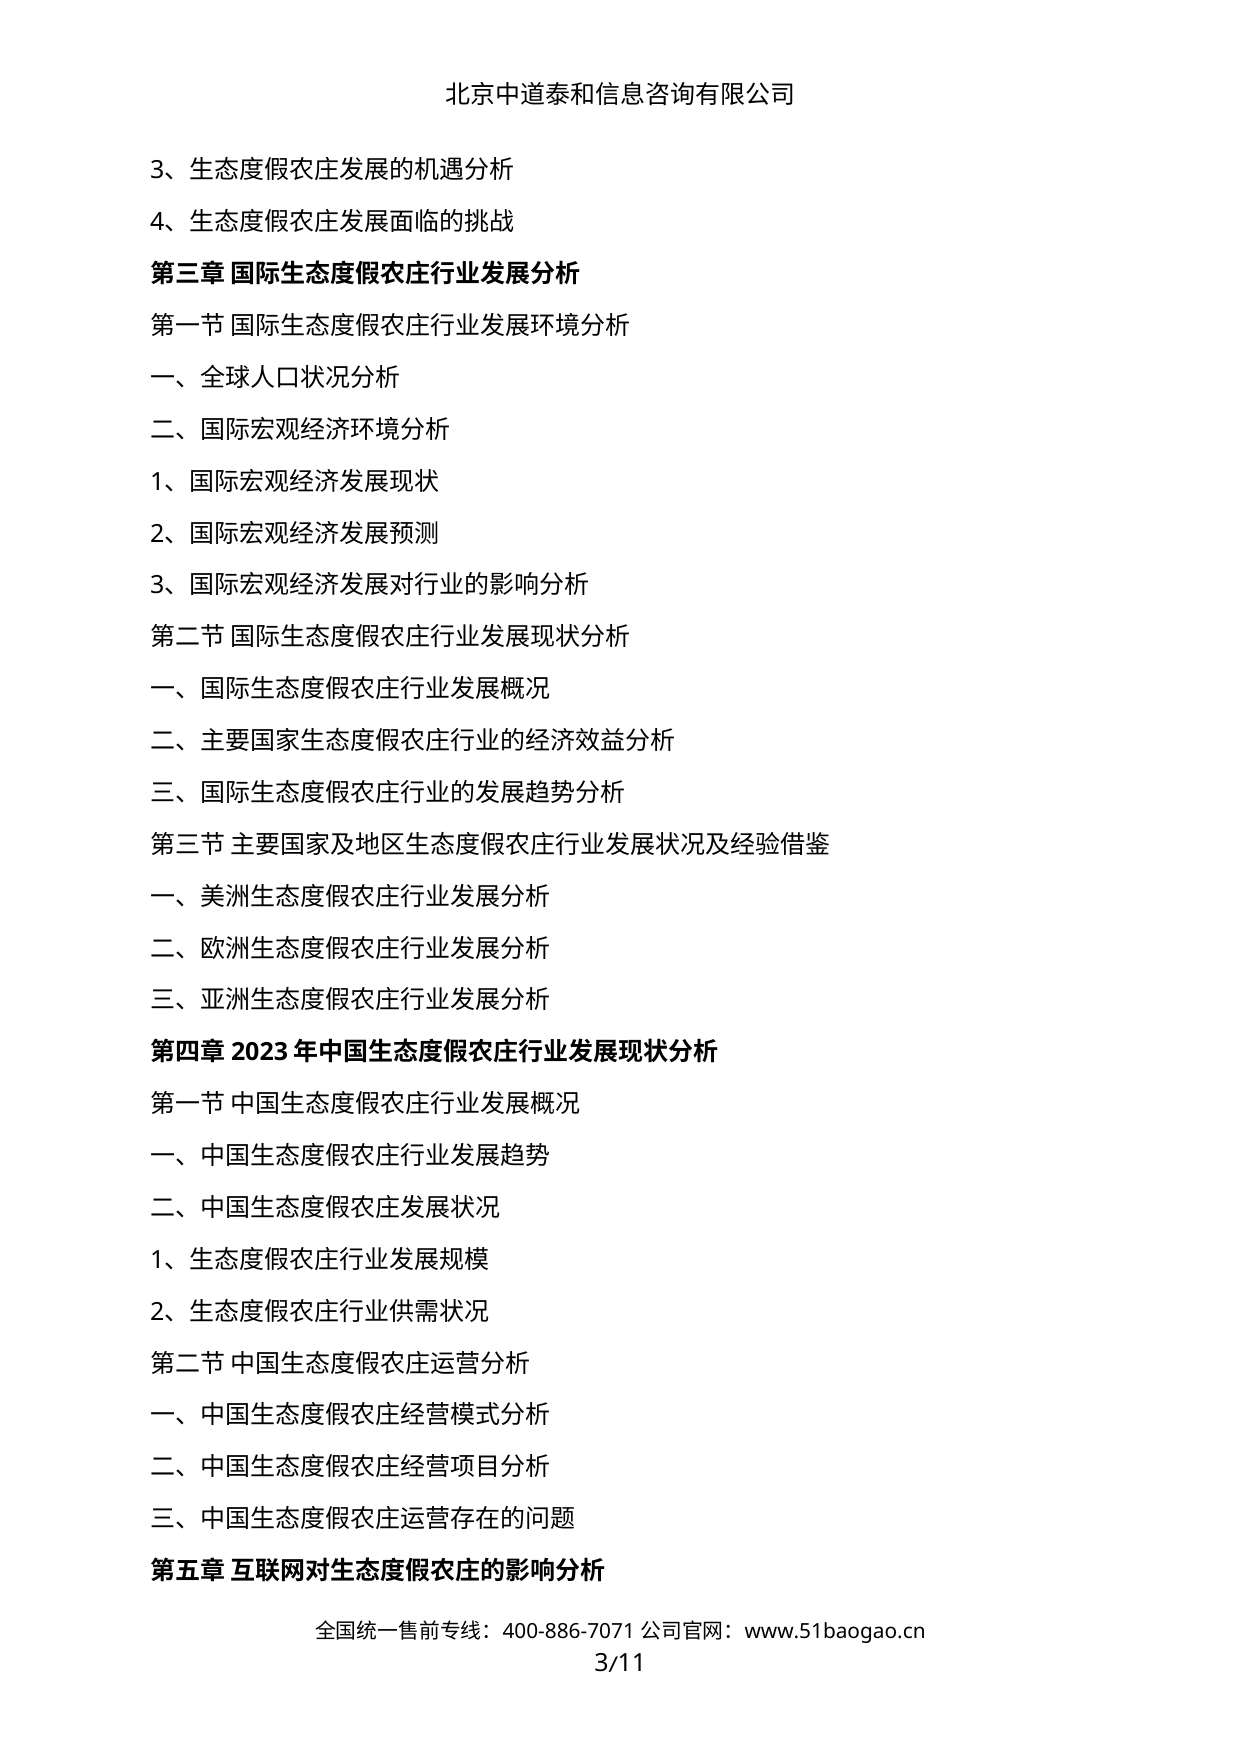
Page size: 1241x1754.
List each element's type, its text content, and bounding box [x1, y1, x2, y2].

text 2、生态度假农庄行业供需状况 [150, 1291, 1090, 1327]
text 第三节 主要国家及地区生态度假农庄行业发展状况及经验借鉴 [150, 824, 1090, 861]
text 二、中国生态度假农庄经营项目分析 [150, 1447, 1090, 1483]
text 二、欧洲生态度假农庄行业发展分析 [150, 928, 1090, 964]
text 4、生态度假农庄发展面临的挑战 [150, 202, 1090, 238]
text 一、中国生态度假农庄行业发展趋势 [150, 1136, 1090, 1172]
text 二、中国生态度假农庄发展状况 [150, 1187, 1090, 1224]
text 三、国际生态度假农庄行业的发展趋势分析 [150, 772, 1090, 809]
text 一、国际生态度假农庄行业发展概况 [150, 669, 1090, 705]
text 第二节 中国生态度假农庄运营分析 [150, 1343, 1090, 1379]
text 2、国际宏观经济发展预测 [150, 513, 1090, 549]
text 第五章 互联网对生态度假农庄的影响分析 [150, 1551, 1090, 1587]
text 一、美洲生态度假农庄行业发展分析 [150, 876, 1090, 912]
text 第三章 国际生态度假农庄行业发展分析 [150, 254, 1090, 290]
text 三、中国生态度假农庄运营存在的问题 [150, 1499, 1090, 1535]
text 第一节 国际生态度假农庄行业发展环境分析 [150, 306, 1090, 342]
text 第二节 国际生态度假农庄行业发展现状分析 [150, 617, 1090, 653]
text 3、国际宏观经济发展对行业的影响分析 [150, 565, 1090, 601]
text 第一节 中国生态度假农庄行业发展概况 [150, 1084, 1090, 1120]
text 1、生态度假农庄行业发展规模 [150, 1239, 1090, 1276]
text 第四章 2023年中国生态度假农庄行业发展现状分析 [150, 1032, 1090, 1068]
text 1、国际宏观经济发展现状 [150, 461, 1090, 497]
text 3、生态度假农庄发展的机遇分析 [150, 150, 1090, 186]
text 一、全球人口状况分析 [150, 357, 1090, 394]
text 二、国际宏观经济环境分析 [150, 409, 1090, 446]
text 二、主要国家生态度假农庄行业的经济效益分析 [150, 721, 1090, 757]
text 三、亚洲生态度假农庄行业发展分析 [150, 980, 1090, 1016]
text 一、中国生态度假农庄经营模式分析 [150, 1395, 1090, 1431]
